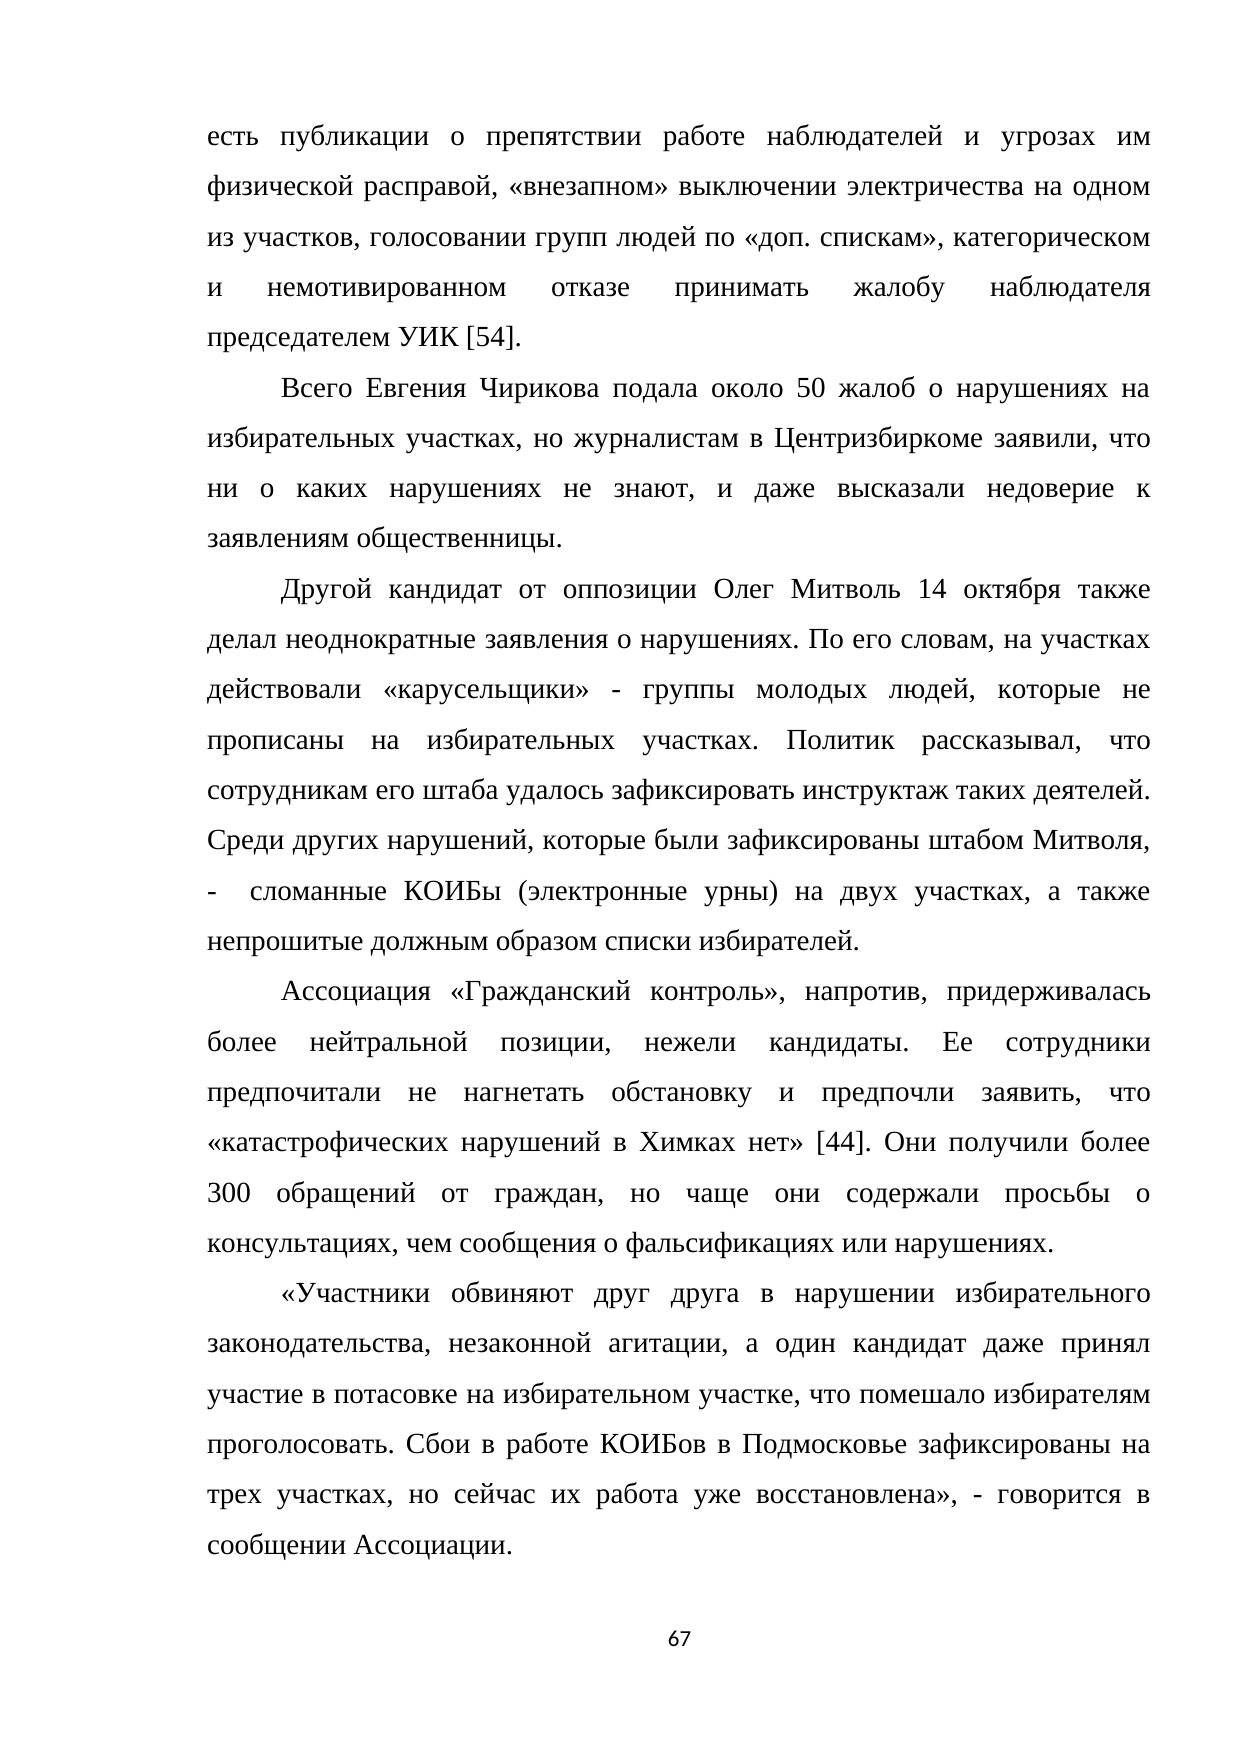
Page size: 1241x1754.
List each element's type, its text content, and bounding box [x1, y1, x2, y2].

list «Участники обвиняют друг друга в нарушении избирательного законодательства, незаконной агитации, а один кандидат даже принял участие в потасовке на избирательном участке, что помешало избирателям проголосовать. Сбои в работе КОИБов в Подмосковье зафиксированы на трех участках, но сейчас их работа уже восстановлена», - говорится в сообщении Ассоциации. [207, 1275, 1152, 1560]
list Всего Евгения Чирикова подала около 50 жалоб о нарушениях на избирательных участках, но журналистам в Центризбиркоме заявили, что ни о каких нарушениях не знают, и даже высказали недоверие к заявлениям общественницы. [207, 370, 1152, 554]
list Другой кандидат от оппозиции Олег Митволь 14 октября также делал неоднократные заявления о нарушениях. По его словам, на участках действовали «карусельщики» - группы молодых людей, которые не прописаны на избирательных участках. Политик рассказывал, что сотрудникам его штаба удалось зафиксировать инструктаж таких деятелей. Среди других нарушений, которые были зафиксированы штабом Митволя, - сломанные КОИБы (электронные урны) на двух участках, а также непрошитые должным образом списки избирателей. [207, 571, 1152, 957]
list Ассоциация «Гражданский контроль», напротив, придерживалась более нейтральной позиции, нежели кандидаты. Ее сотрудники предпочитали не нагнетать обстановку и предпочли заявить, что «катастрофических нарушений в Химках нет» [44]. Они получили более 300 обращений от граждан, но чаще они содержали просьбы о консультациях, чем сообщения о фальсификациях или нарушениях. [207, 973, 1152, 1258]
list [207, 118, 1152, 353]
